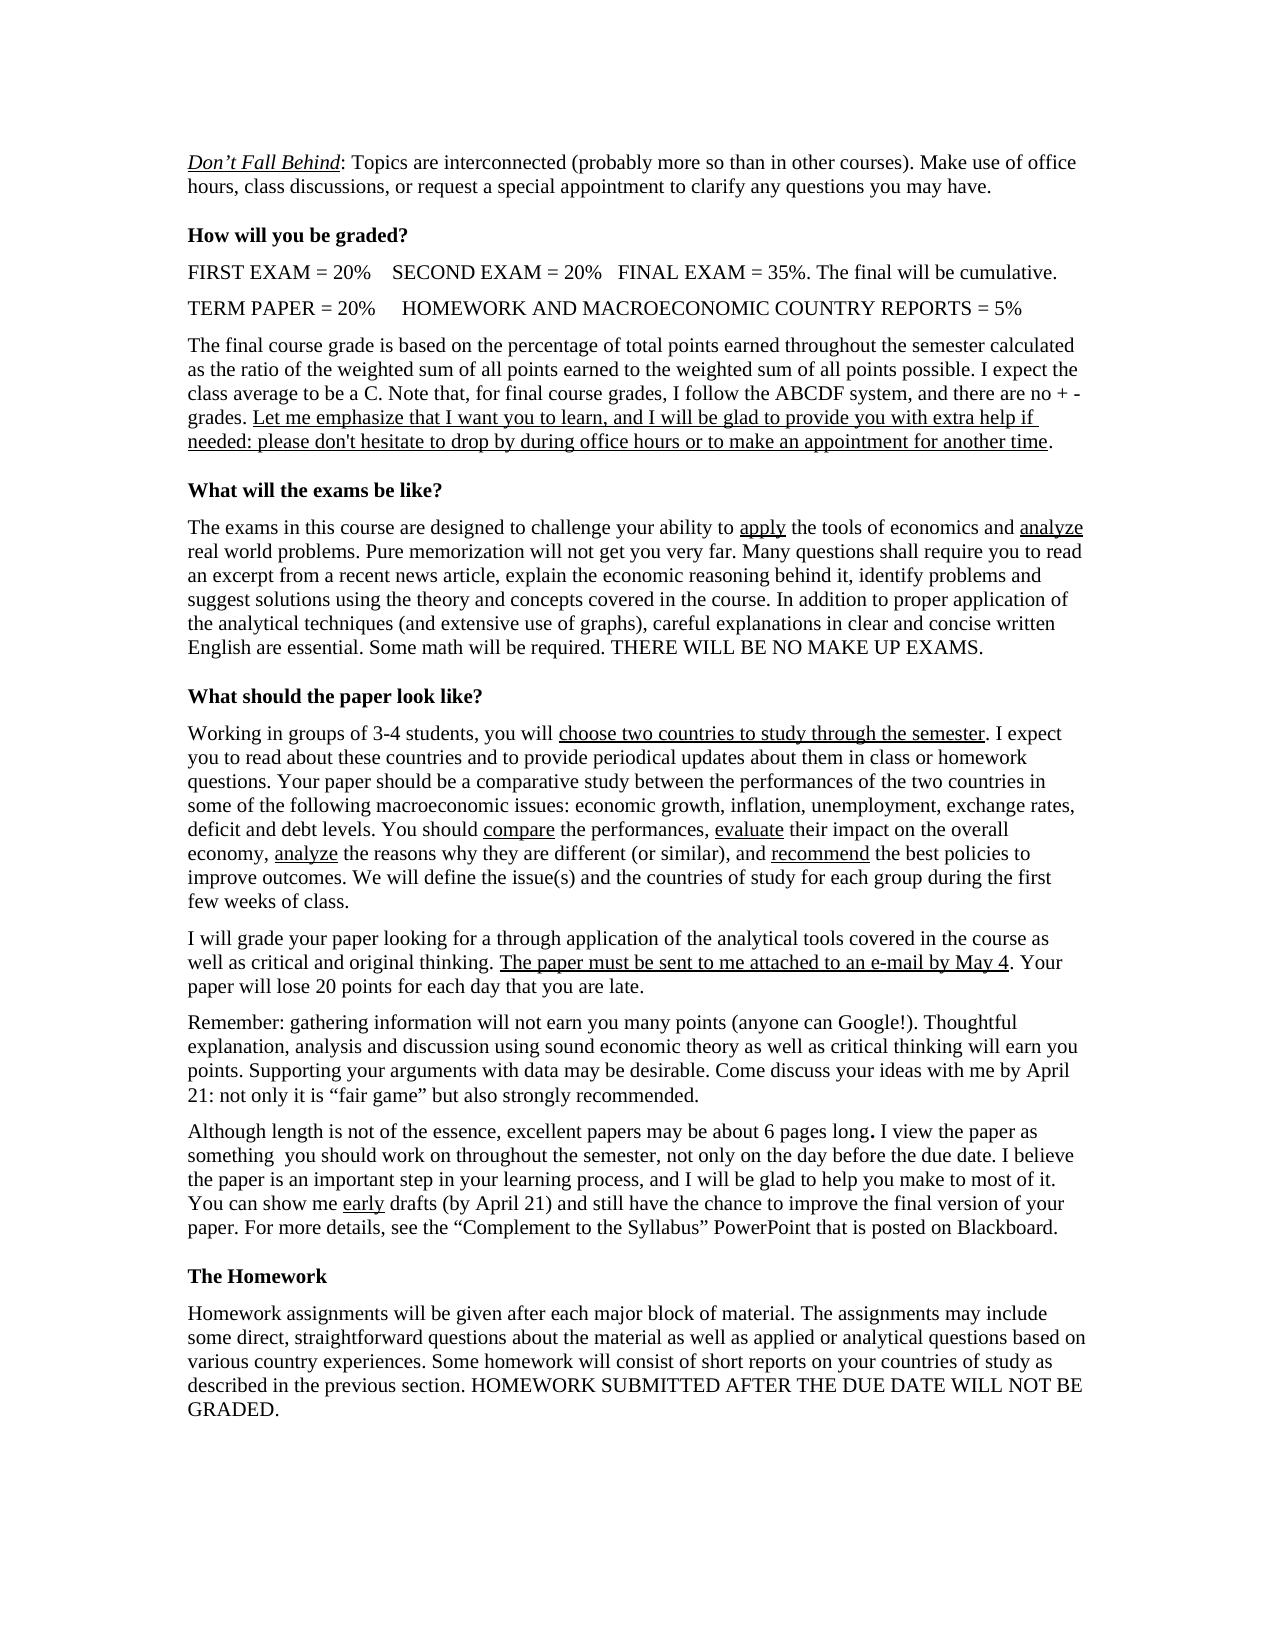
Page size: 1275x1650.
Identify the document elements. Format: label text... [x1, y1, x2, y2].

text FIRST EXAM = 20% SECOND EXAM = 20% FINAL EXAM = 35%. The final will be cumulative. [187, 260, 1087, 284]
text Remember: gathering information will not earn you many points (anyone can Google!). Thoughtful explanation, analysis and discussion using sound economic theory as well as critical thinking will earn you points. Supporting your arguments with data may be desirable. Come discuss your ideas with me by April 21: not only it is “fair game” but also strongly recommended. [187, 1010, 1087, 1107]
text I will grade your paper looking for a through application of the analytical tools covered in the course as well as critical and original thinking. The paper must be sent to me attached to an e-mail by May 4. Your paper will lose 20 points for each day that you are late. [187, 926, 1087, 998]
text Although length is not of the essence, excellent papers may be about 6 pages long. I view the paper as something you should work on throughout the semester, not only on the day before the due date. I believe the paper is an important step in your learning process, and I will be glad to help you make to most of it. You can show me early drafts (by April 21) and still have the chance to improve the final version of your paper. For more details, see the “Complement to the Syllabus” PowerPoint that is posted on Blackboard. [187, 1119, 1087, 1239]
text How will you be graded? [187, 223, 1087, 247]
text Don’t Fall Behind: Topics are interconnected (probably more so than in other courses). Make use of office hours, class discussions, or request a special appointment to clarify any questions you may have. [187, 150, 1087, 198]
text The Homework [187, 1264, 1087, 1288]
text The final course grade is based on the percentage of total points earned throughout the semester calculated as the ratio of the weighted sum of all points earned to the weighted sum of all points possible. I expect the class average to be a C. Note that, for final course grades, I follow the ABCDF system, and there are no + - grades. Let me emphasize that I want you to learn, and I will be glad to provide you with extra help if needed: please don't hesitate to drop by during office hours or to make an appointment for another time. [187, 333, 1087, 453]
text The exams in this course are designed to challenge your ability to apply the tools of economics and analyze real world problems. Pure memorization will not get you very far. Many questions shall require you to read an excerpt from a recent news article, explain the economic reasoning behind it, identify problems and suggest solutions using the theory and concepts covered in the course. In addition to proper application of the analytical techniques (and extensive use of graphs), careful explanations in clear and concise written English are essential. Some math will be required. THERE WILL BE NO MAKE UP EXAMS. [187, 515, 1087, 659]
text TERM PAPER = 20% HOMEWORK AND MACROECONOMIC COUNTRY REPORTS = 5% [187, 296, 1087, 320]
text Working in groups of 3-4 students, you will choose two countries to study through the semester. I expect you to read about these countries and to provide periodical updates about them in class or homework questions. Your paper should be a comparative study between the performances of the two countries in some of the following macroeconomic issues: economic growth, inflation, unemployment, exchange rates, deficit and debt levels. You should compare the performances, evaluate their impact on the overall economy, analyze the reasons why they are different (or similar), and recommend the best policies to improve outcomes. We will define the issue(s) and the countries of study for each group during the first few weeks of class. [187, 721, 1087, 913]
text Homework assignments will be given after each major block of material. The assignments may include some direct, straightforward questions about the material as well as applied or analytical questions based on various country experiences. Some homework will consist of short reports on your countries of study as described in the previous section. HOMEWORK SUBMITTED AFTER THE DUE DATE WILL NOT BE GRADED. [187, 1301, 1087, 1421]
text What will the exams be like? [187, 478, 1087, 502]
text What should the paper look like? [187, 684, 1087, 708]
